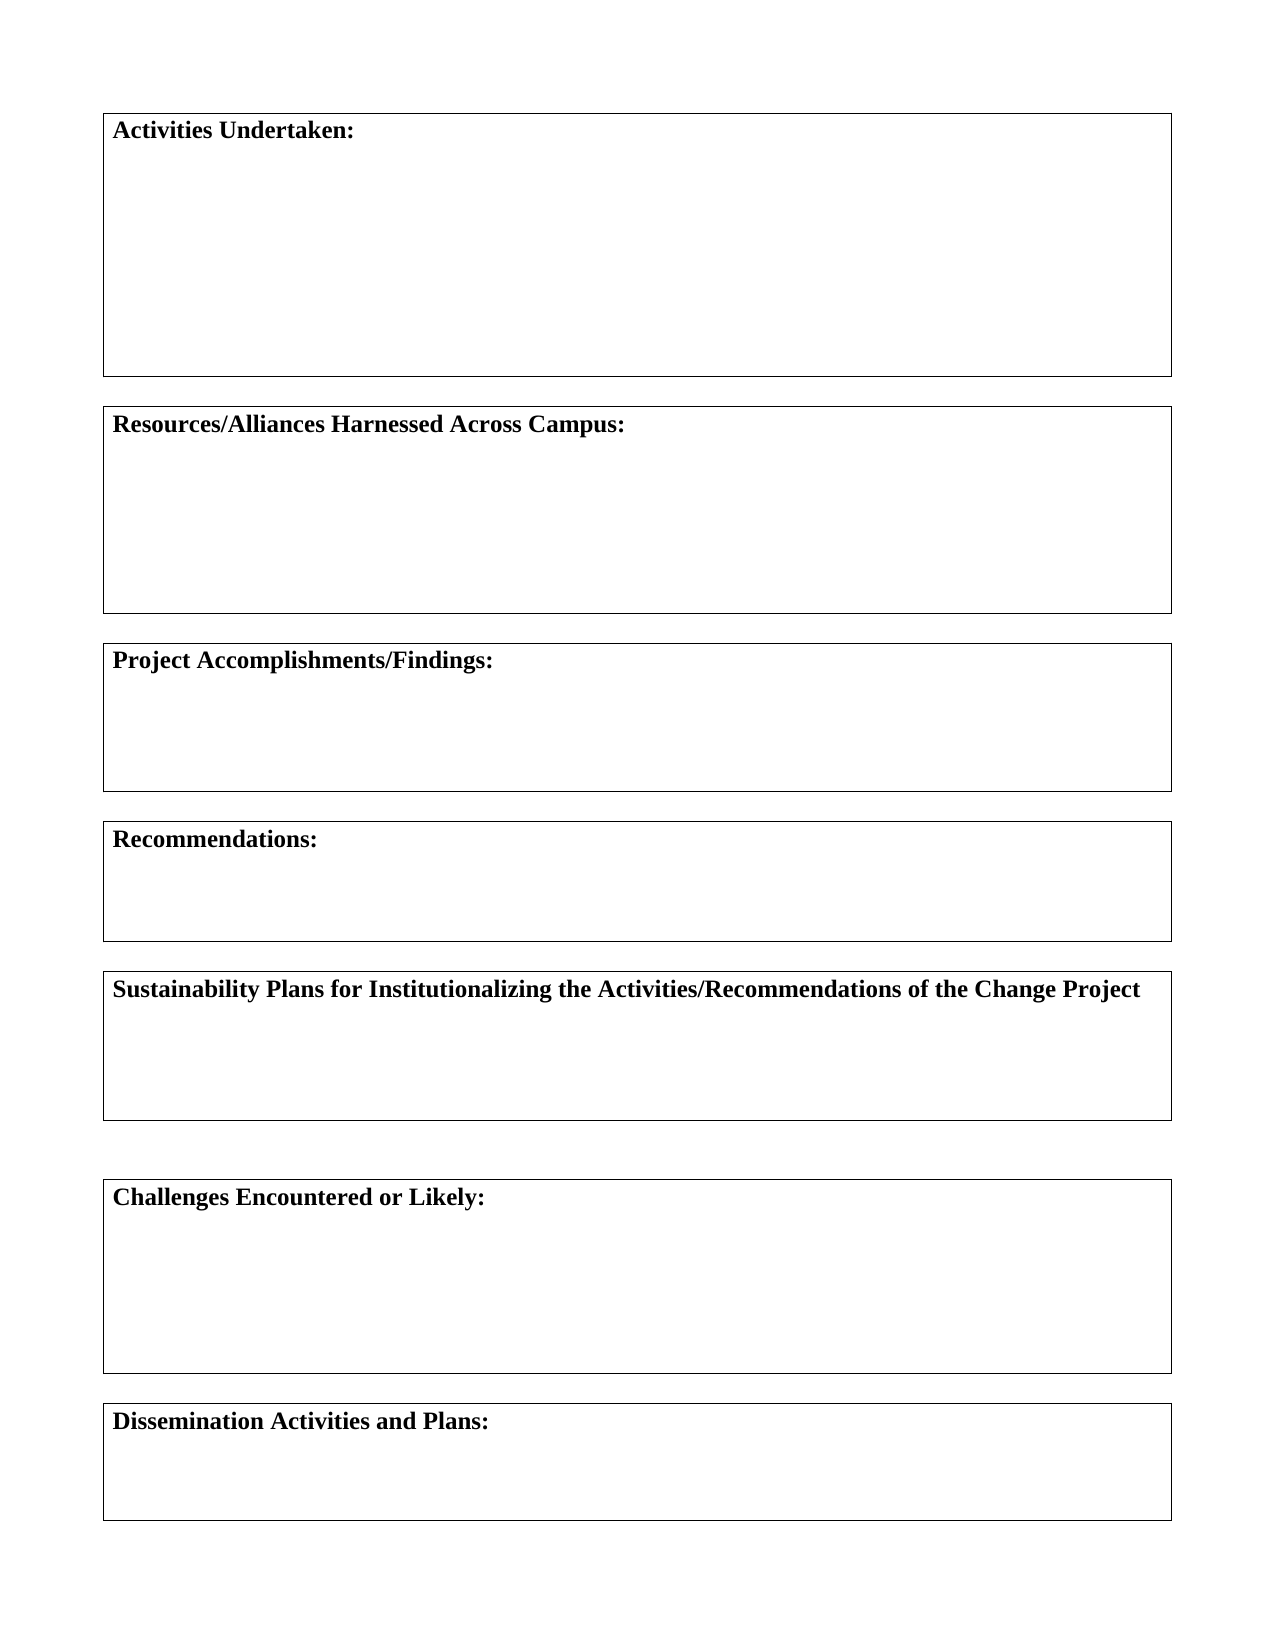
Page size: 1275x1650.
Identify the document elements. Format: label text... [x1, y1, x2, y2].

text Resources/Alliances Harnessed Across Campus: [104, 407, 1171, 438]
text Dissemination Activities and Plans: [104, 1404, 1171, 1435]
text Activities Undertaken: [104, 114, 1171, 144]
text Sustainability Plans for Institutionalizing the Activities/Recommendations of the Change Project [104, 972, 1171, 1003]
text Recommendations: [104, 822, 1171, 853]
text Challenges Encountered or Likely: [104, 1180, 1171, 1211]
text Project Accomplishments/Findings: [104, 644, 1171, 674]
